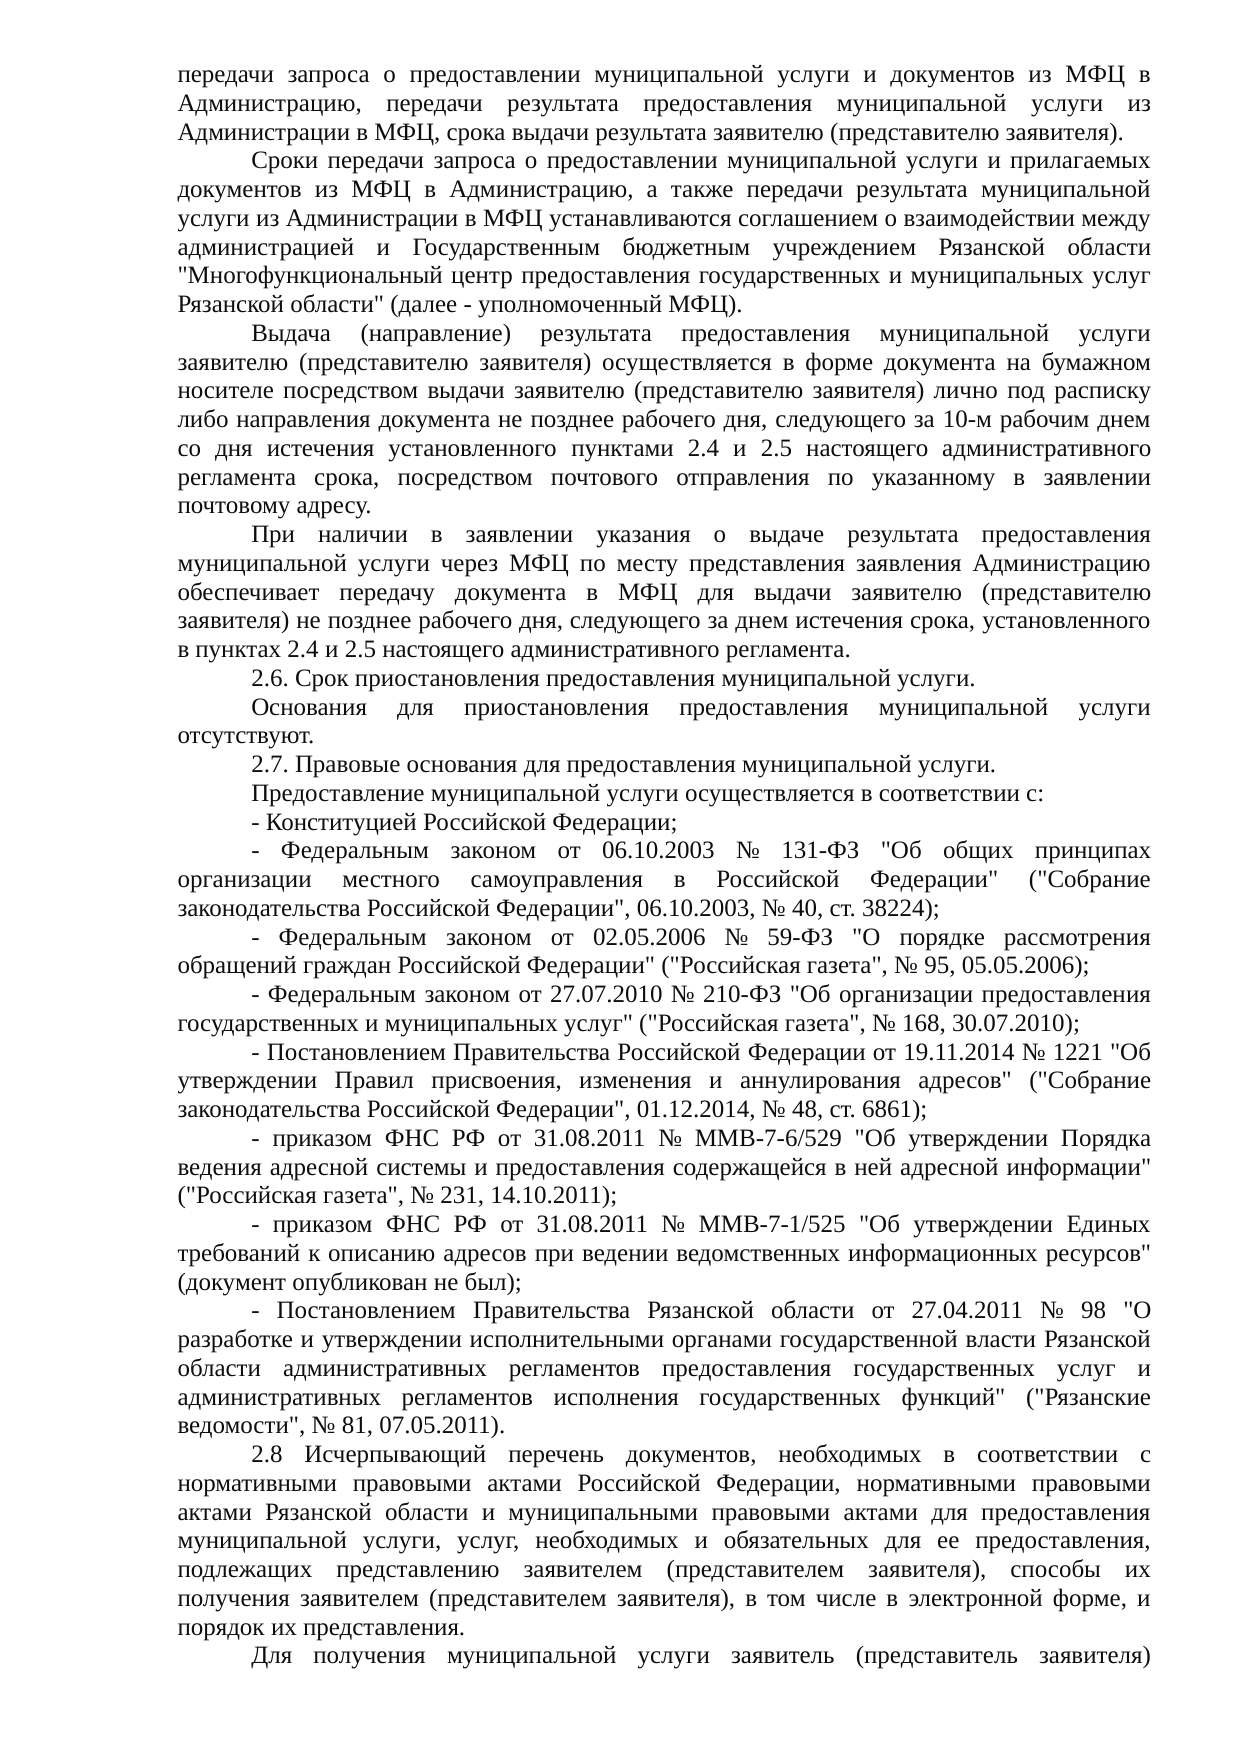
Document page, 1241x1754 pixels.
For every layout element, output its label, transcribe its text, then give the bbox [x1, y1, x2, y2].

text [177, 1640, 1152, 1669]
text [177, 59, 1152, 145]
text - Федеральным законом от 02.05.2006 № 59-ФЗ "О порядке рассмотрения обращений граждан Российской Федерации" ("Российская газета", № 95, 05.05.2006); [177, 922, 1152, 979]
text - приказом ФНС РФ от 31.08.2011 № ММВ-7-1/525 "Об утверждении Единых требований к описанию адресов при ведении ведомственных информационных ресурсов" (документ опубликован не был); [177, 1209, 1152, 1295]
text 2.6. Срок приостановления предоставления муниципальной услуги. [177, 663, 1152, 692]
text 2.8 Исчерпывающий перечень документов, необходимых в соответствии с нормативными правовыми актами Российской Федерации, нормативными правовыми актами Рязанской области и муниципальными правовыми актами для предоставления муниципальной услуги, услуг, необходимых и обязательных для ее предоставления, подлежащих представлению заявителем (представителем заявителя), способы их получения заявителем (представителем заявителя), в том числе в электронной форме, и порядок их представления. [177, 1439, 1152, 1640]
text - Федеральным законом от 27.07.2010 № 210-ФЗ "Об организации предоставления государственных и муниципальных услуг" ("Российская газета", № 168, 30.07.2010); [177, 979, 1152, 1037]
text 2.7. Правовые основания для предоставления муниципальной услуги. [177, 749, 1152, 778]
text Сроки передачи запроса о предоставлении муниципальной услуги и прилагаемых документов из МФЦ в Администрацию, а также передачи результата муниципальной услуги из Администрации в МФЦ устанавливаются соглашением о взаимодействии между администрацией и Государственным бюджетным учреждением Рязанской области "Многофункциональный центр предоставления государственных и муниципальных услуг Рязанской области" (далее - уполномоченный МФЦ). [177, 145, 1152, 318]
text - приказом ФНС РФ от 31.08.2011 № ММВ-7-6/529 "Об утверждении Порядка ведения адресной системы и предоставления содержащейся в ней адресной информации" ("Российская газета", № 231, 14.10.2011); [177, 1123, 1152, 1209]
text Выдача (направление) результата предоставления муниципальной услуги заявителю (представителю заявителя) осуществляется в форме документа на бумажном носителе посредством выдачи заявителю (представителю заявителя) лично под расписку либо направления документа не позднее рабочего дня, следующего за 10-м рабочим днем со дня истечения установленного пунктами 2.4 и 2.5 настоящего административного регламента срока, посредством почтового отправления по указанному в заявлении почтовому адресу. [177, 318, 1152, 519]
text - Федеральным законом от 06.10.2003 № 131-ФЗ "Об общих принципах организации местного самоуправления в Российской Федерации" ("Собрание законодательства Российской Федерации", 06.10.2003, № 40, ст. 38224); [177, 835, 1152, 922]
text - Постановлением Правительства Рязанской области от 27.04.2011 № 98 "О разработке и утверждении исполнительными органами государственной власти Рязанской области административных регламентов предоставления государственных услуг и административных регламентов исполнения государственных функций" ("Рязанские ведомости", № 81, 07.05.2011). [177, 1295, 1152, 1439]
text - Постановлением Правительства Российской Федерации от 19.11.2014 № 1221 "Об утверждении Правил присвоения, изменения и аннулирования адресов" ("Собрание законодательства Российской Федерации", 01.12.2014, № 48, ст. 6861); [177, 1037, 1152, 1123]
text Основания для приостановления предоставления муниципальной услуги отсутствуют. [177, 692, 1152, 749]
text Предоставление муниципальной услуги осуществляется в соответствии с: [177, 778, 1152, 807]
text - Конституцией Российской Федерации; [177, 807, 1152, 835]
text При наличии в заявлении указания о выдаче результата предоставления муниципальной услуги через МФЦ по месту представления заявления Администрацию обеспечивает передачу документа в МФЦ для выдачи заявителю (представителю заявителя) не позднее рабочего дня, следующего за днем истечения срока, установленного в пунктах 2.4 и 2.5 настоящего административного регламента. [177, 519, 1152, 663]
